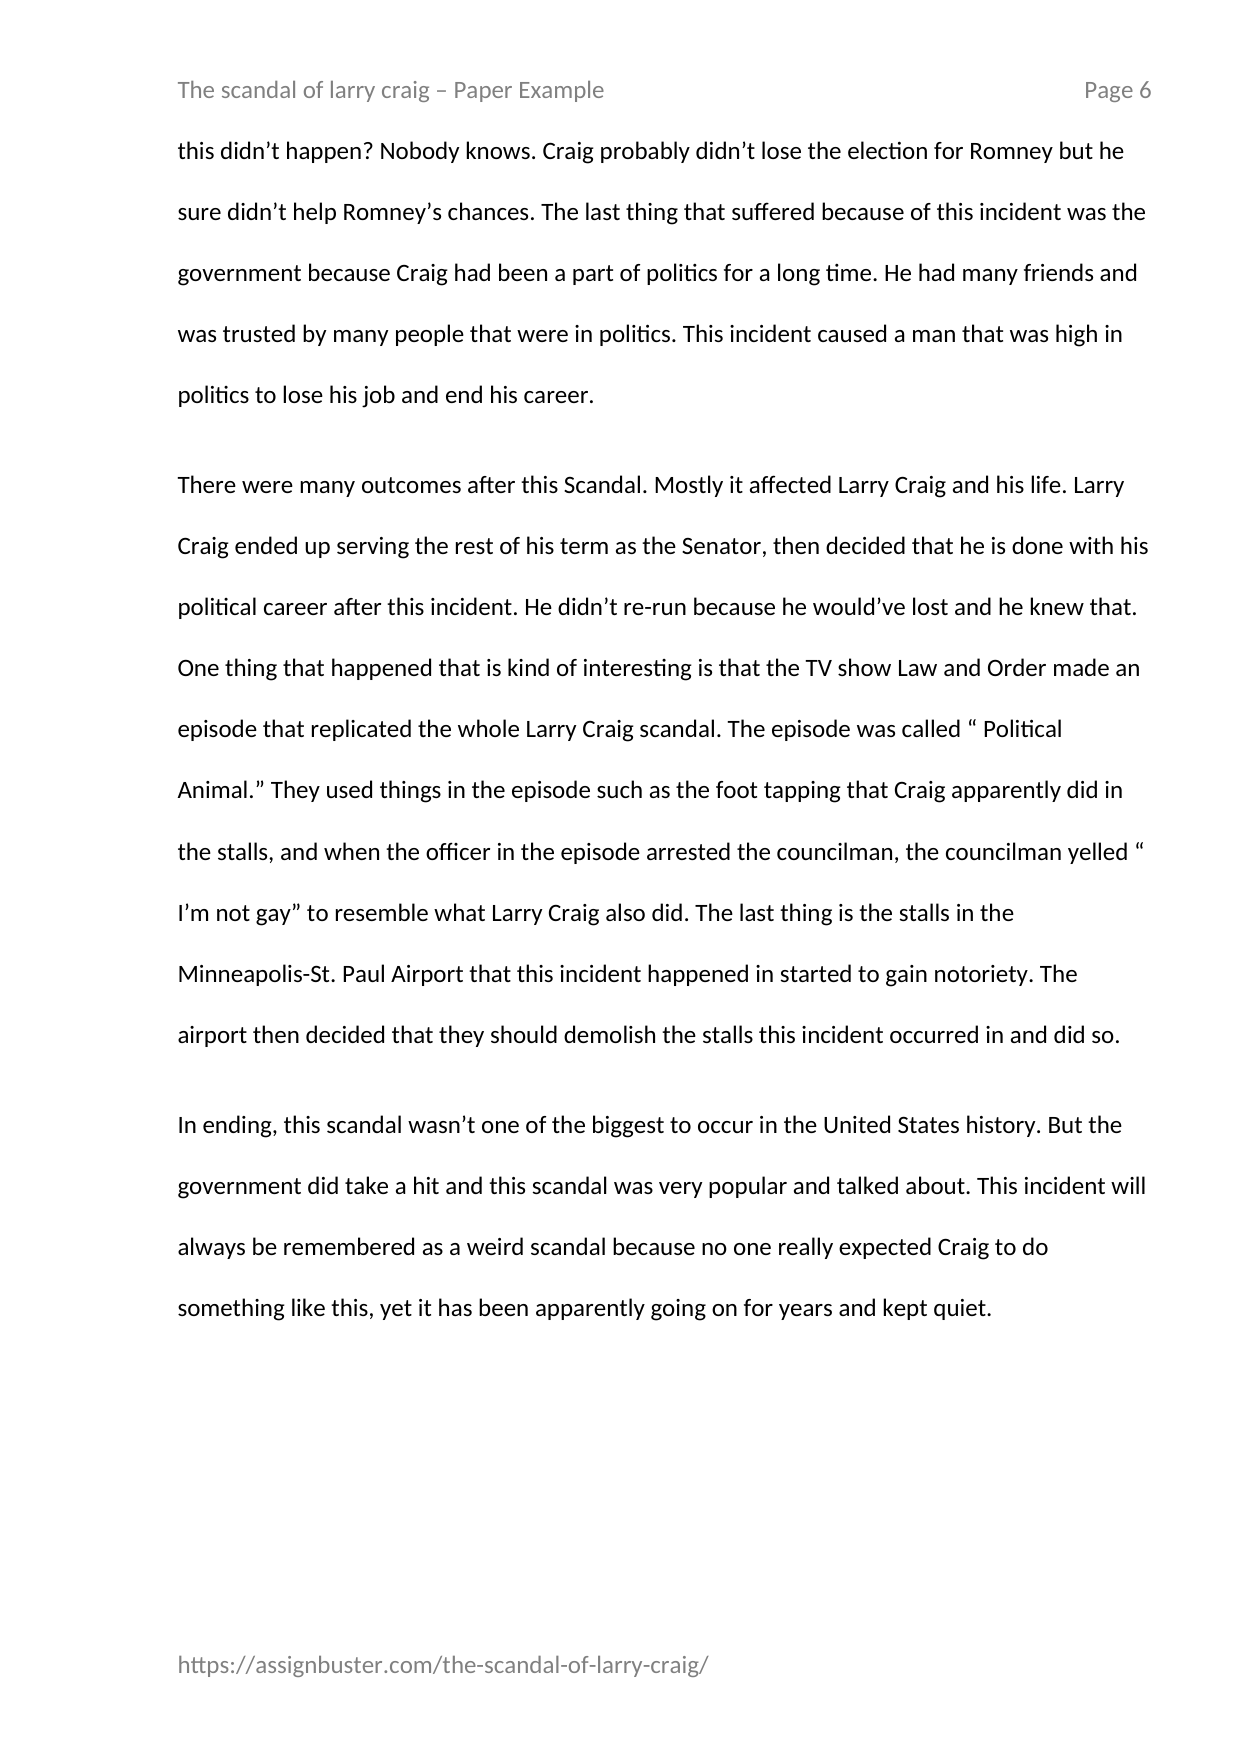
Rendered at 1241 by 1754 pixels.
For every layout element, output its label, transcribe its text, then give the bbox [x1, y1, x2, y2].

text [177, 135, 1152, 409]
text There were many outcomes after this Scandal. Mostly it affected Larry Craig and his life. Larry Craig ended up serving the rest of his term as the Senator, then decided that he is done with his political career after this incident. He didn’t re-run because he would’ve lost and he knew that. One thing that happened that is kind of interesting is that the TV show Law and Order made an episode that replicated the whole Larry Craig scandal. The episode was called “ Political Animal.” They used things in the episode such as the foot tapping that Craig apparently did in the stalls, and when the officer in the episode arrested the councilman, the councilman yelled “ I’m not gay” to resemble what Larry Craig also did. The last thing is the stalls in the Minneapolis-St. Paul Airport that this incident happened in started to gain notoriety. The airport then decided that they should demolish the stalls this incident occurred in and did so. [177, 469, 1152, 1049]
text In ending, this scandal wasn’t one of the biggest to occur in the United States history. But the government did take a hit and this scandal was very popular and talked about. This incident will always be remembered as a weird scandal because no one really expected Craig to do something like this, yet it has been apparently going on for years and kept quiet. [177, 1109, 1152, 1323]
